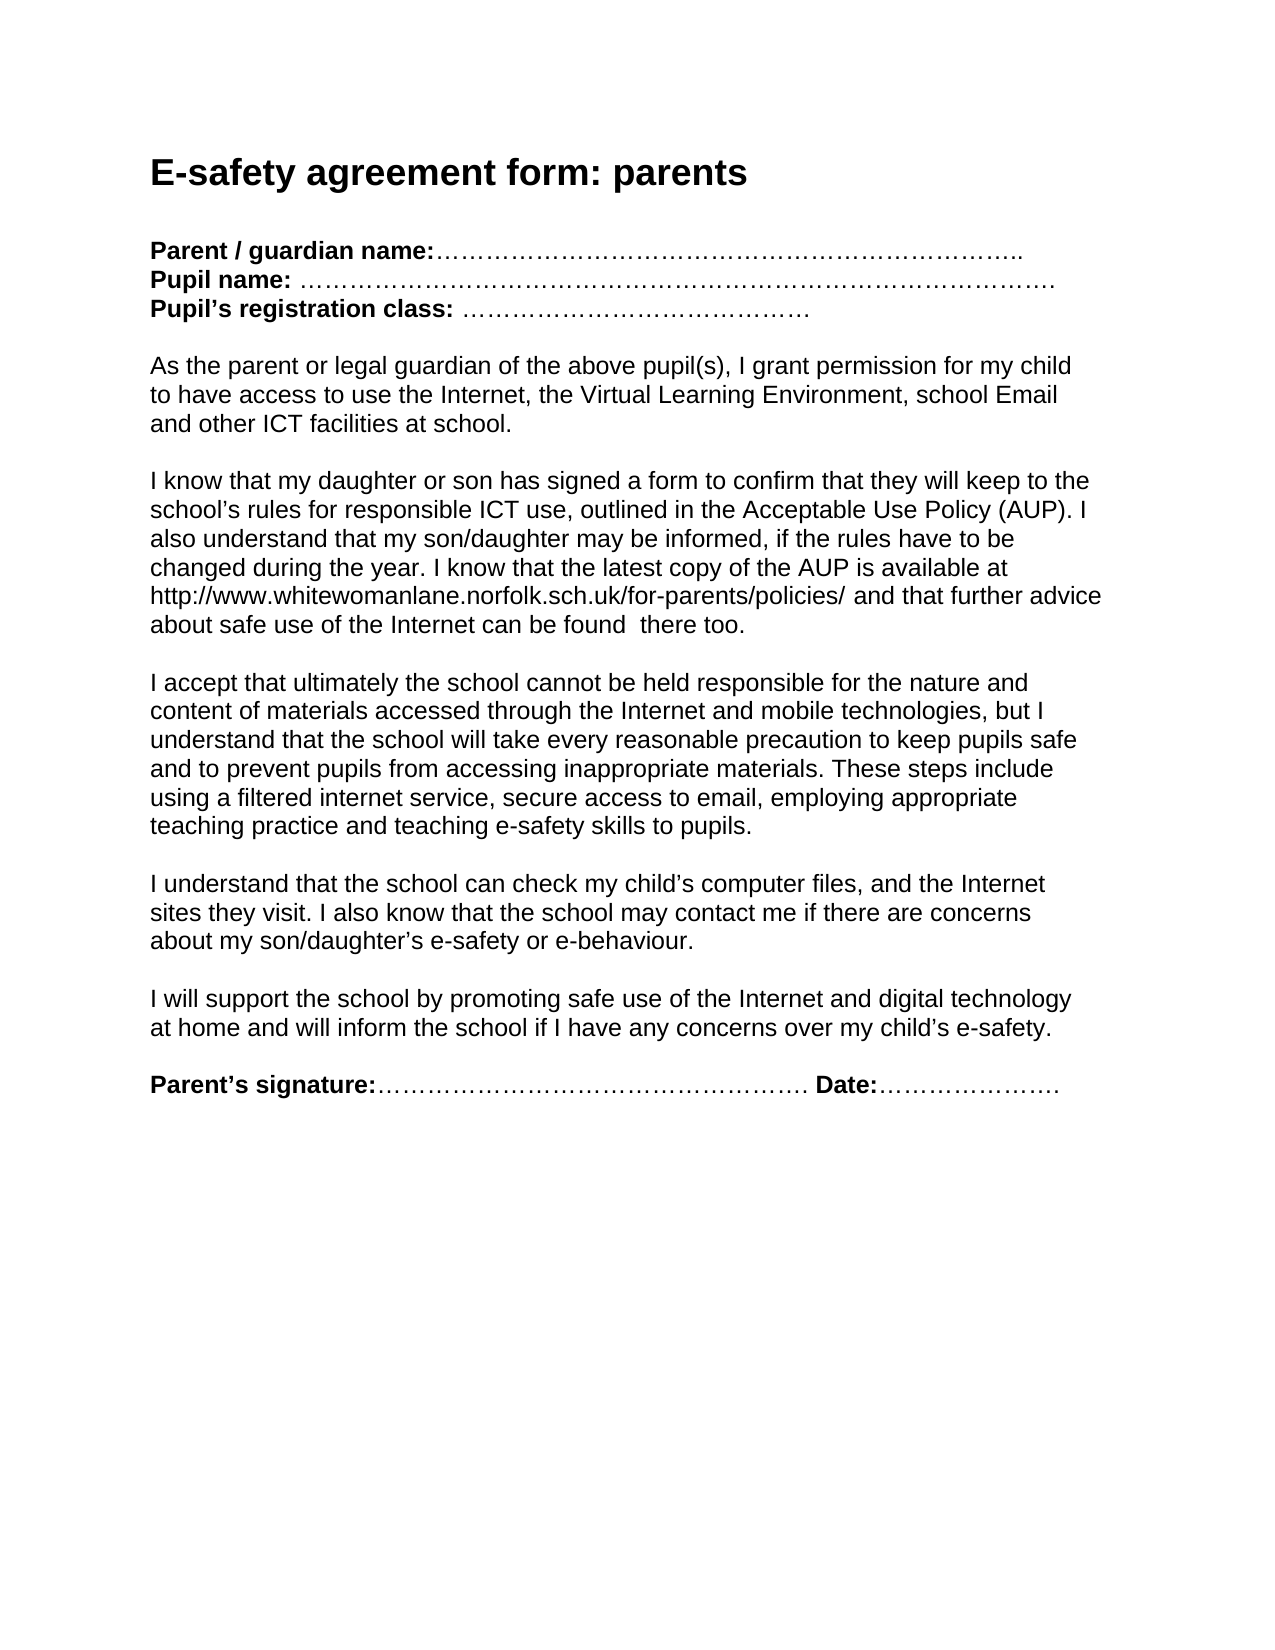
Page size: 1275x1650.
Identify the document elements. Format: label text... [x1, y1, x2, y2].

text content of materials accessed through the Internet and mobile technologies, but I [150, 696, 1125, 725]
text As the parent or legal guardian of the above pupil(s), I grant permission for my child [150, 351, 1125, 380]
text I will support the school by promoting safe use of the Internet and digital technology [150, 984, 1125, 1012]
text I know that my daughter or son has signed a form to confirm that they will keep to the [150, 466, 1125, 495]
text E-safety agreement form: parents [150, 150, 1125, 193]
text Pupil name: ………………………………………………………………………………. [150, 265, 1125, 294]
text Pupil’s registration class: …………………………………… [150, 294, 1125, 322]
text to have access to use the Internet, the Virtual Learning Environment, school Email [150, 380, 1125, 409]
text at home and will inform the school if I have any concerns over my child’s e-safety. [150, 1012, 1125, 1041]
text school’s rules for responsible ICT use, outlined in the Acceptable Use Policy (AUP). I [150, 495, 1125, 524]
text and other ICT facilities at school. [150, 409, 1125, 437]
text Parent / guardian name:…………………………………………………………….. [150, 236, 1125, 265]
text using a filtered internet service, secure access to email, employing appropriate [150, 782, 1125, 811]
text sites they visit. I also know that the school may contact me if there are concerns [150, 897, 1125, 926]
text also understand that my son/daughter may be informed, if the rules have to be [150, 524, 1125, 552]
text about my son/daughter’s e-safety or e-behaviour. [150, 926, 1125, 955]
text changed during the year. I know that the latest copy of the AUP is available at [150, 552, 1125, 581]
text http://www.whitewomanlane.norfolk.sch.uk/for-parents/policies/ and that further advice about safe use of the Internet can be found there too. [150, 581, 1125, 639]
text I understand that the school can check my child’s computer files, and the Internet [150, 869, 1125, 897]
text understand that the school will take every reasonable precaution to keep pupils safe [150, 725, 1125, 754]
text and to prevent pupils from accessing inappropriate materials. These steps include [150, 754, 1125, 782]
text I accept that ultimately the school cannot be held responsible for the nature and [150, 667, 1125, 696]
text Parent’s signature:……………………………………………. Date:…………………. [150, 1070, 1125, 1099]
text teaching practice and teaching e-safety skills to pupils. [150, 811, 1125, 840]
